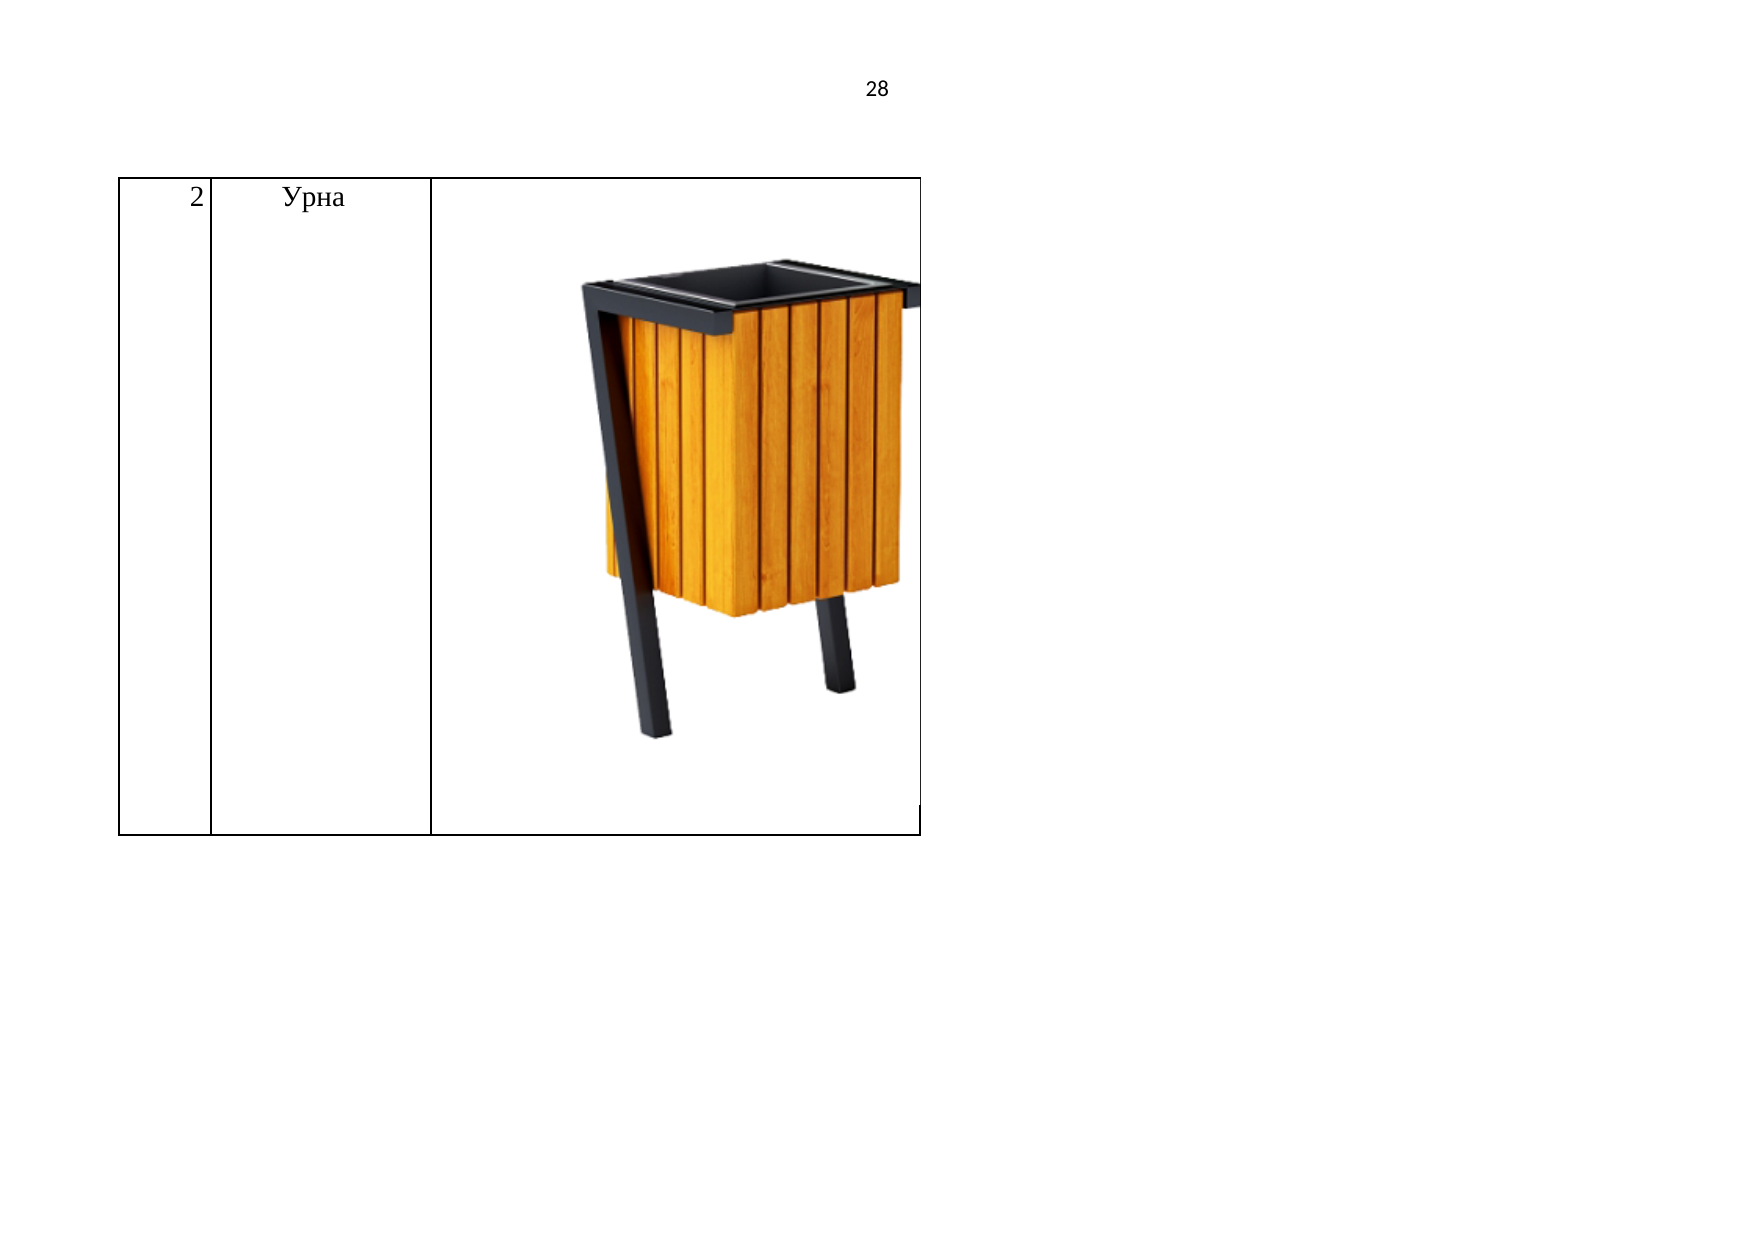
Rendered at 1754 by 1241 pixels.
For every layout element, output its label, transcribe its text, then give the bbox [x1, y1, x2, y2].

table_cell Урна [212, 179, 430, 834]
table_cell 2 [120, 179, 210, 834]
table_cell [432, 179, 919, 834]
picture [501, 179, 921, 805]
